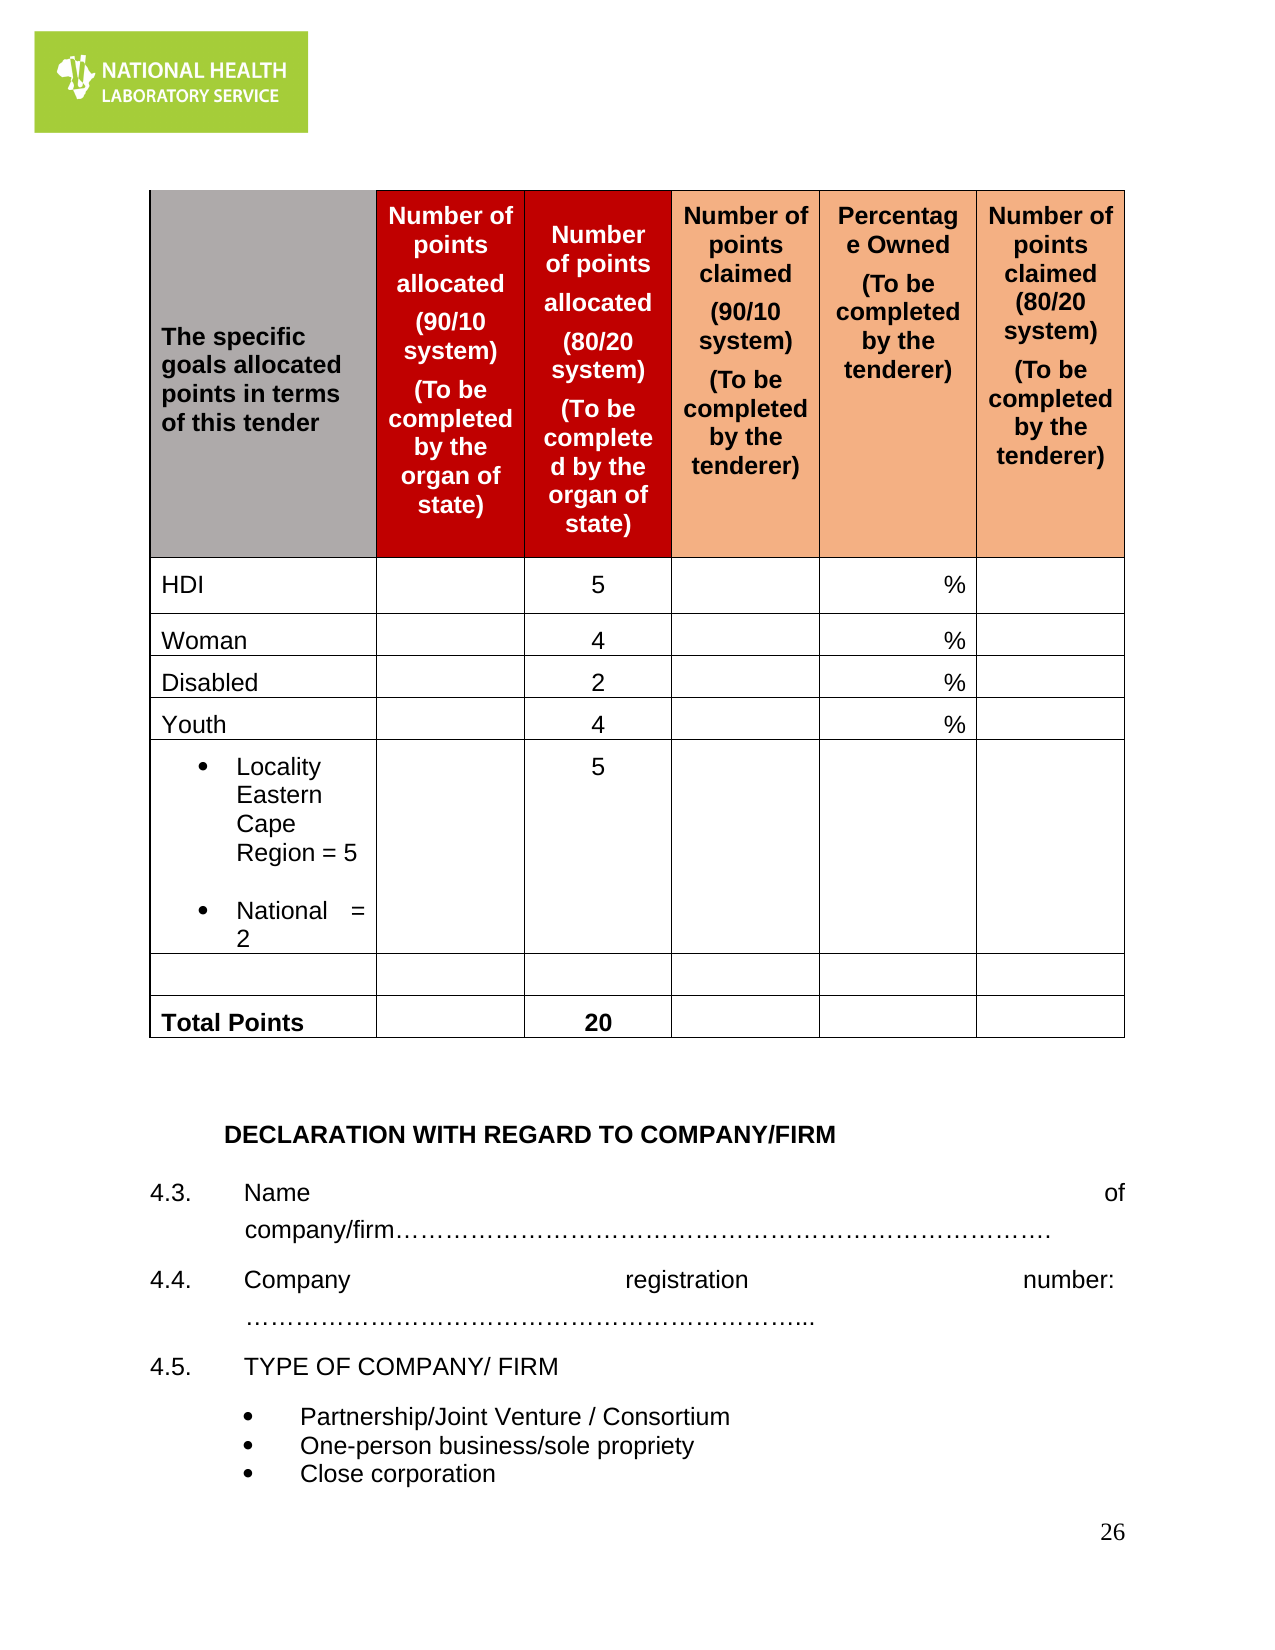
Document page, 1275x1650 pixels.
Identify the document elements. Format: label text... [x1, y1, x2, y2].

table_cell [377, 954, 524, 995]
table_cell Youth [151, 698, 376, 739]
table_header Number of points allocated (90/10 system) (To be completed by the organ of state) [377, 191, 524, 557]
table_cell [672, 656, 819, 697]
table_cell 20 [525, 996, 671, 1037]
table_cell [377, 996, 524, 1037]
table_header Number of points claimed (90/10 system) (To be completed by the tenderer) [672, 191, 819, 557]
table_cell [525, 954, 671, 995]
table_cell [377, 698, 524, 739]
table_cell [977, 614, 1124, 655]
table_cell [977, 996, 1124, 1037]
table_cell 5 [525, 558, 671, 613]
text DECLARATION WITH REGARD TO COMPANY/FIRM [150, 1120, 1125, 1149]
table_cell % [820, 614, 976, 655]
table_cell [977, 656, 1124, 697]
table_header Percentage Owned (To be completed by the tenderer) [820, 191, 976, 557]
table_cell 2 [525, 656, 671, 697]
table_cell % [820, 656, 976, 697]
table_cell [820, 740, 976, 953]
table_cell [820, 954, 976, 995]
table_cell [377, 740, 524, 953]
table_cell Locality Eastern Cape Region = 5 National = 2 [151, 740, 376, 953]
table_cell [672, 740, 819, 953]
text Close corporation [244, 1459, 1125, 1488]
table_cell HDI [151, 558, 376, 613]
table_cell [672, 996, 819, 1037]
list TYPE OF COMPANY/ FIRM [150, 1352, 1125, 1381]
table_cell 4 [525, 698, 671, 739]
table_cell [377, 558, 524, 613]
table_cell [977, 558, 1124, 613]
table_cell 5 [525, 740, 671, 953]
table_header Number of points allocated (80/20 system) (To be completed by the organ of state) [525, 191, 671, 557]
table_cell [820, 996, 976, 1037]
table_cell [977, 954, 1124, 995]
table_cell Woman [151, 614, 376, 655]
table_cell [977, 740, 1124, 953]
table_cell 4 [525, 614, 671, 655]
table_cell Disabled [151, 656, 376, 697]
table_cell [977, 698, 1124, 739]
table_cell [672, 954, 819, 995]
table_cell [672, 558, 819, 613]
table_cell % [820, 698, 976, 739]
picture [34, 31, 309, 133]
text Partnership/Joint Venture / Consortium [244, 1402, 1125, 1431]
text One-person business/sole propriety [244, 1431, 1125, 1459]
table_cell [672, 614, 819, 655]
table_header Number of points claimed (80/20 system) (To be completed by the tenderer) [977, 191, 1124, 557]
table_cell [151, 954, 376, 995]
table_cell [377, 656, 524, 697]
table_cell [377, 614, 524, 655]
table_cell % [820, 558, 976, 613]
list Name of company/firm……………………………………………………………………. [150, 1178, 1125, 1244]
list Company registration number: …………………………………………………………... [150, 1265, 1115, 1331]
table_header The specific goals allocated points in terms of this tender [151, 190, 376, 557]
table_cell Total Points [151, 996, 376, 1037]
table_cell [672, 698, 819, 739]
